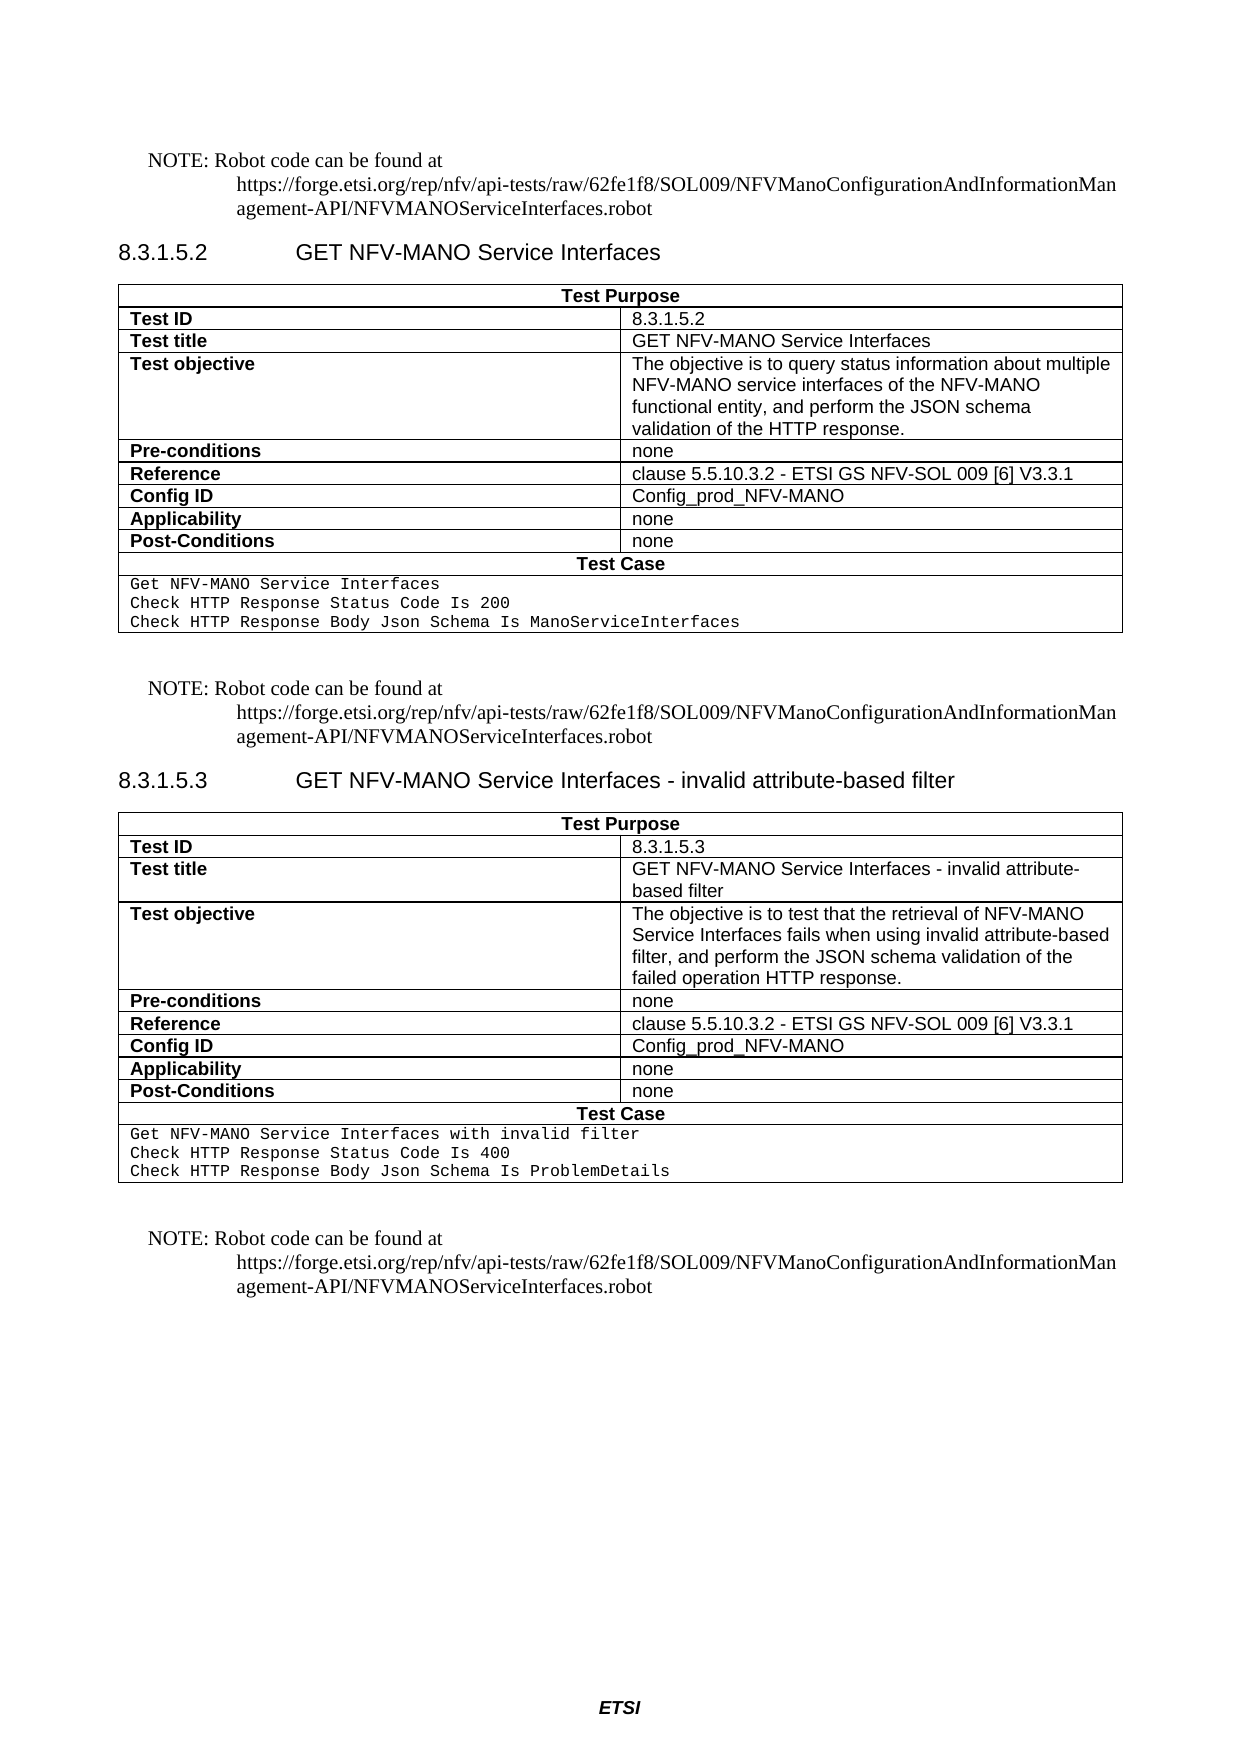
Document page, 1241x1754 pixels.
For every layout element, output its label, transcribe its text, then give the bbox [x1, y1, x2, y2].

text NOTE: Robot code can be found at https://forge.etsi.org/rep/nfv/api-tests/raw/62fe1f8/SOL009/NFVManoConfigurationAndInformationManagement-API/NFVMANOServiceInterfaces.robot [148, 1226, 1122, 1298]
text NOTE: Robot code can be found at https://forge.etsi.org/rep/nfv/api-tests/raw/62fe1f8/SOL009/NFVManoConfigurationAndInformationManagement-API/NFVMANOServiceInterfaces.robot [148, 676, 1122, 748]
table_cell none [621, 1058, 1122, 1079]
table_cell Config ID [119, 485, 620, 507]
table_cell Pre-conditions [119, 990, 620, 1011]
table_cell Config_prod_NFV-MANO [621, 1035, 1122, 1056]
table_cell Get NFV-MANO Service Interfaces with invalid filter Check HTTP Response Status Code Is 400 Check HTTP Response Body Json Schema Is ProblemDetails [119, 1125, 1122, 1182]
table_cell GET NFV-MANO Service Interfaces - invalid attribute-based filter [621, 858, 1122, 901]
table_cell clause 5.5.10.3.2 - ETSI GS NFV-SOL 009 [6] V3.3.1 [621, 463, 1122, 484]
table_cell 8.3.1.5.3 [621, 836, 1122, 857]
table_cell Applicability [119, 1058, 620, 1079]
table_cell Applicability [119, 508, 620, 529]
table_cell Post-Conditions [119, 1080, 620, 1102]
table_cell Get NFV-MANO Service Interfaces Check HTTP Response Status Code Is 200 Check HTTP Response Body Json Schema Is ManoServiceInterfaces [119, 576, 1122, 632]
table_cell Reference [119, 463, 620, 484]
table_cell Test ID [119, 836, 620, 857]
table_header Test Purpose [119, 813, 1122, 834]
table_cell Test title [119, 858, 620, 901]
subtitle 8.3.1.5.3 GET NFV-MANO Service Interfaces - invalid attribute-based filter [118, 767, 1122, 793]
table_cell 8.3.1.5.2 [621, 308, 1122, 329]
table_cell GET NFV-MANO Service Interfaces [621, 330, 1122, 352]
table_cell Test ID [119, 308, 620, 329]
table_cell none [621, 440, 1122, 461]
table_cell Test objective [119, 903, 620, 989]
table_cell Test Case [119, 553, 1122, 574]
table_cell none [621, 508, 1122, 529]
table_cell Test Case [119, 1103, 1122, 1124]
subtitle 8.3.1.5.2 GET NFV-MANO Service Interfaces [118, 239, 1122, 265]
table_cell clause 5.5.10.3.2 - ETSI GS NFV-SOL 009 [6] V3.3.1 [621, 1012, 1122, 1034]
table_cell none [621, 530, 1122, 552]
table_cell Reference [119, 1012, 620, 1034]
table_cell Post-Conditions [119, 530, 620, 552]
table_cell Config ID [119, 1035, 620, 1056]
table_cell The objective is to test that the retrieval of NFV-MANO Service Interfaces fails when using invalid attribute-based filter, and perform the JSON schema validation of the failed operation HTTP response. [621, 903, 1122, 989]
table_cell The objective is to query status information about multiple NFV-MANO service interfaces of the NFV-MANO functional entity, and perform the JSON schema validation of the HTTP response. [621, 353, 1122, 439]
table_cell none [621, 1080, 1122, 1102]
table_header Test Purpose [119, 285, 1122, 306]
table_cell Pre-conditions [119, 440, 620, 461]
table_cell Config_prod_NFV-MANO [621, 485, 1122, 507]
table_cell Test title [119, 330, 620, 352]
table_cell none [621, 990, 1122, 1011]
table_cell Test objective [119, 353, 620, 439]
text NOTE: Robot code can be found at https://forge.etsi.org/rep/nfv/api-tests/raw/62fe1f8/SOL009/NFVManoConfigurationAndInformationManagement-API/NFVMANOServiceInterfaces.robot [148, 148, 1122, 220]
